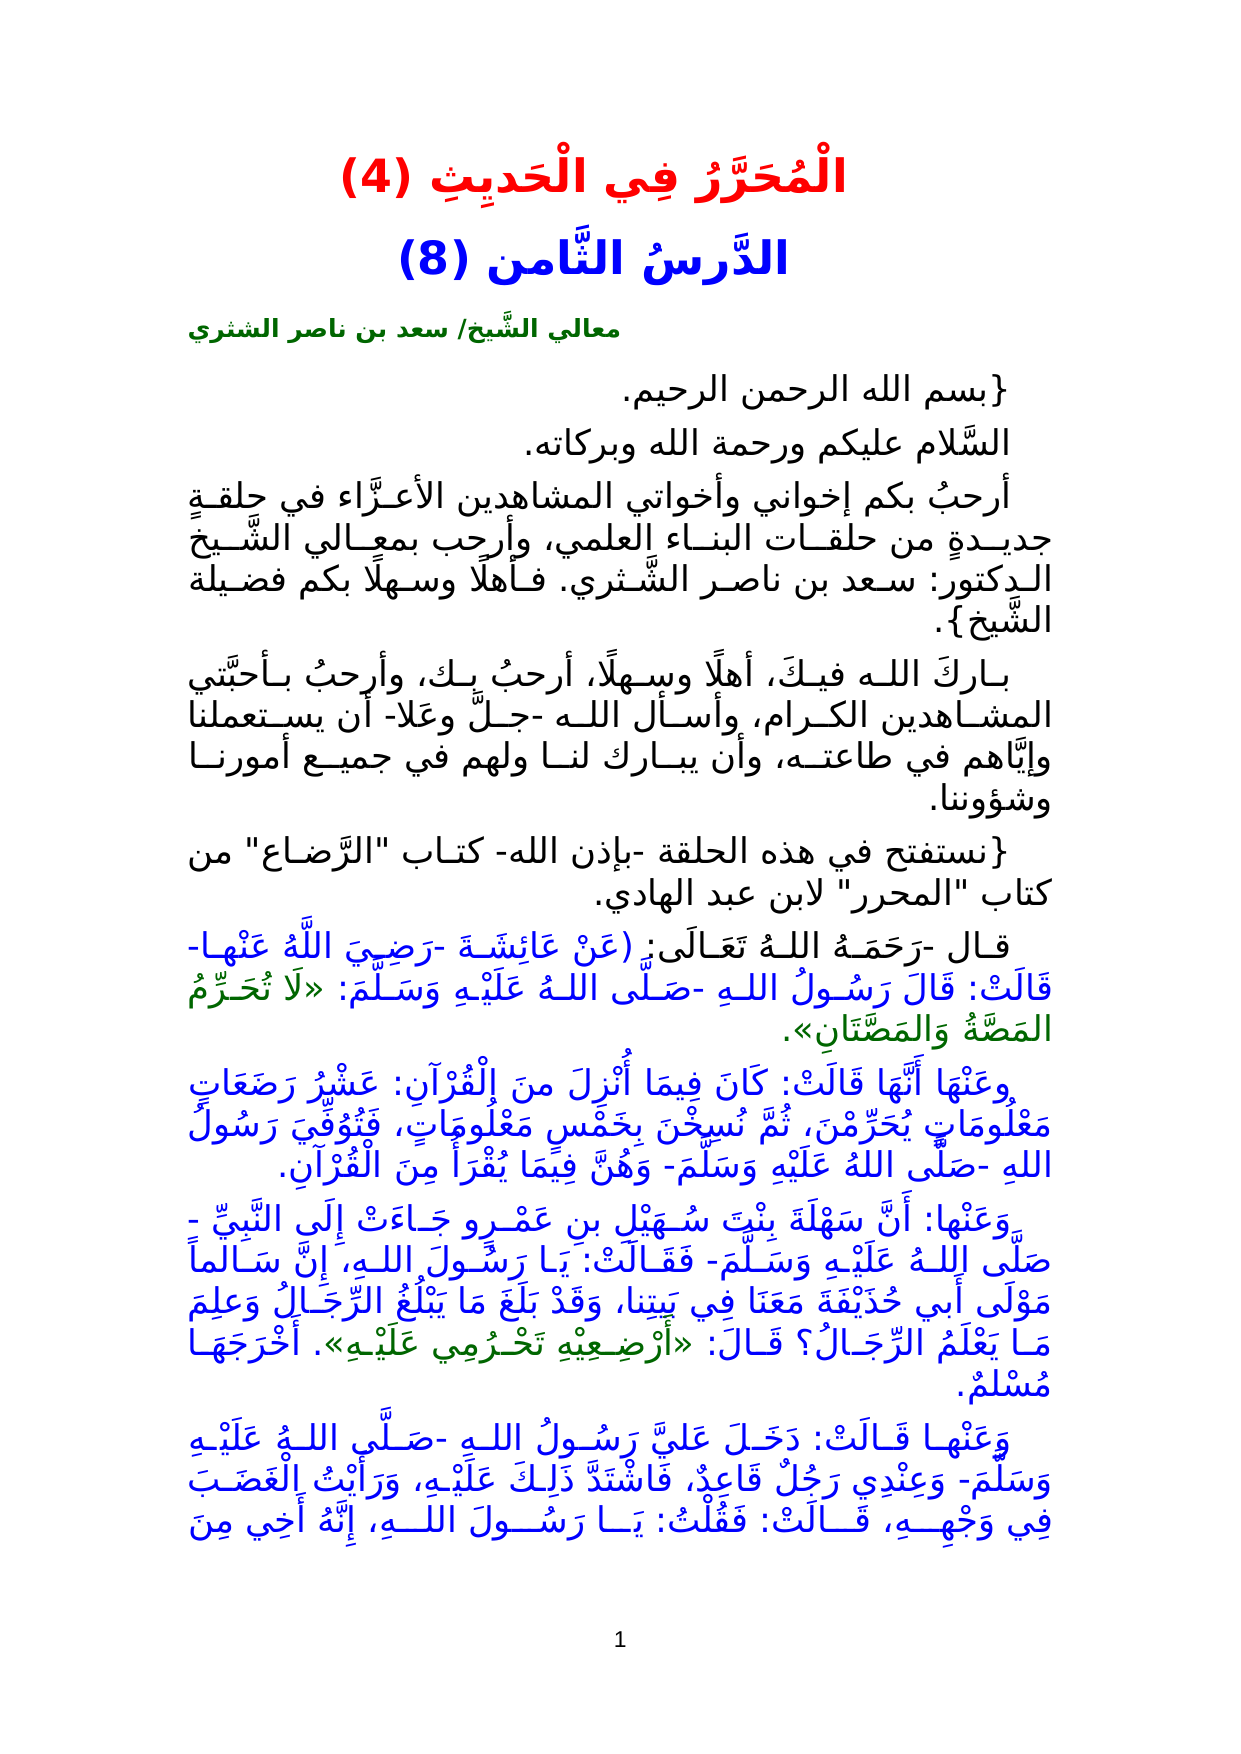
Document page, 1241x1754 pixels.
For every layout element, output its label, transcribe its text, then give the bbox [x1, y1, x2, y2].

text الْمُحَرَّرُ فِي الْحَديِثِ (4) [187, 150, 1053, 203]
text وعَنْهَا أَنَّهَا قَالَتْ: كَانَ فِيمَا أُنْزِلَ منَ الْقُرْآنِ: عَشْرُ رَضَعَاتٍ مَعْلُومَاتٍ يُحَرِّمْنَ، ثُمَّ نُسِخْنَ بِخَمْسٍ مَعْلُومَاتٍ، فَتُوُفِّيَ رَسُولُ اللهِ -صَلَّى اللهُ عَلَيْهِ وَسَلَّمَ- وَهُنَّ فِيمَا يُقْرَأُ مِنَ الْقُرْآنِ. [187, 1062, 1053, 1186]
text {نستفتح في هذه الحلقة -بإذن الله- كتاب "الرَّضاع" من كتاب "المحرر" لابن عبد الهادي. [187, 831, 1053, 913]
text معالي الشَّيخ/ سعد بن ناصر الشثري [187, 314, 1053, 343]
text قال -رَحَمَهُ اللهُ تَعَالَى: (عَنْ عَائِشَةَ -رَضِيَ اللَّهُ عَنْها- قَالَتْ: قَالَ رَسُولُ اللهِ -صَلَّى اللهُ عَلَيْهِ وَسَلَّمَ: «لَا تُحَرِّمُ المَصَّةُ وَالمَصَّتَانِ». [187, 926, 1053, 1050]
text الدَّرسُ الثَّامن (8) [187, 232, 1053, 285]
text {بسم الله الرحمن الرحيم. [187, 368, 1053, 410]
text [187, 1417, 1053, 1541]
text السَّلام عليكم ورحمة الله وبركاته. [187, 422, 1053, 463]
text باركَ الله فيكَ، أهلًا وسهلًا، أرحبُ بك، وأرحبُ بأحبَّتي المشاهدين الكرام، وأسأل الله -جلَّ وعَلا- أن يستعملنا وإيَّاهم في طاعته، وأن يبارك لنا ولهم في جميع أمورنا وشؤوننا. [187, 653, 1053, 818]
text وَعَنْها: أَنَّ سَهْلَةَ بِنْتَ سُهَيْلِ بنِ عَمْرٍو جَاءَتْ إِلَى النَّبِيِّ -صَلَّى اللهُ عَلَيْهِ وَسَلَّمَ- فَقَالَتْ: يَا رَسُولَ اللهِ، إِنَّ سَالماً مَوْلَى أَبي حُذَيْفَةَ مَعَنَا فِي بَيتِنا، وَقَدْ بَلَغَ مَا يَبْلُغُ الرِّجَالُ وَعلِمَ مَا يَعْلَمُ الرِّجَالُ؟ قَالَ: «أَرْضِعِيْهِ تَحْرُمِي عَلَيْهِ». أَخْرَجَهَا مُسْلمٌ. [187, 1198, 1053, 1405]
text أرحبُ بكم إخواني وأخواتي المشاهدين الأعزَّاء في حلقةٍ جديدةٍ من حلقات البناء العلمي، وأرحب بمعالي الشَّيخ الدكتور: سعد بن ناصر الشَّثري. فأهلًا وسهلًا بكم فضيلة الشَّيخ}. [187, 476, 1053, 641]
